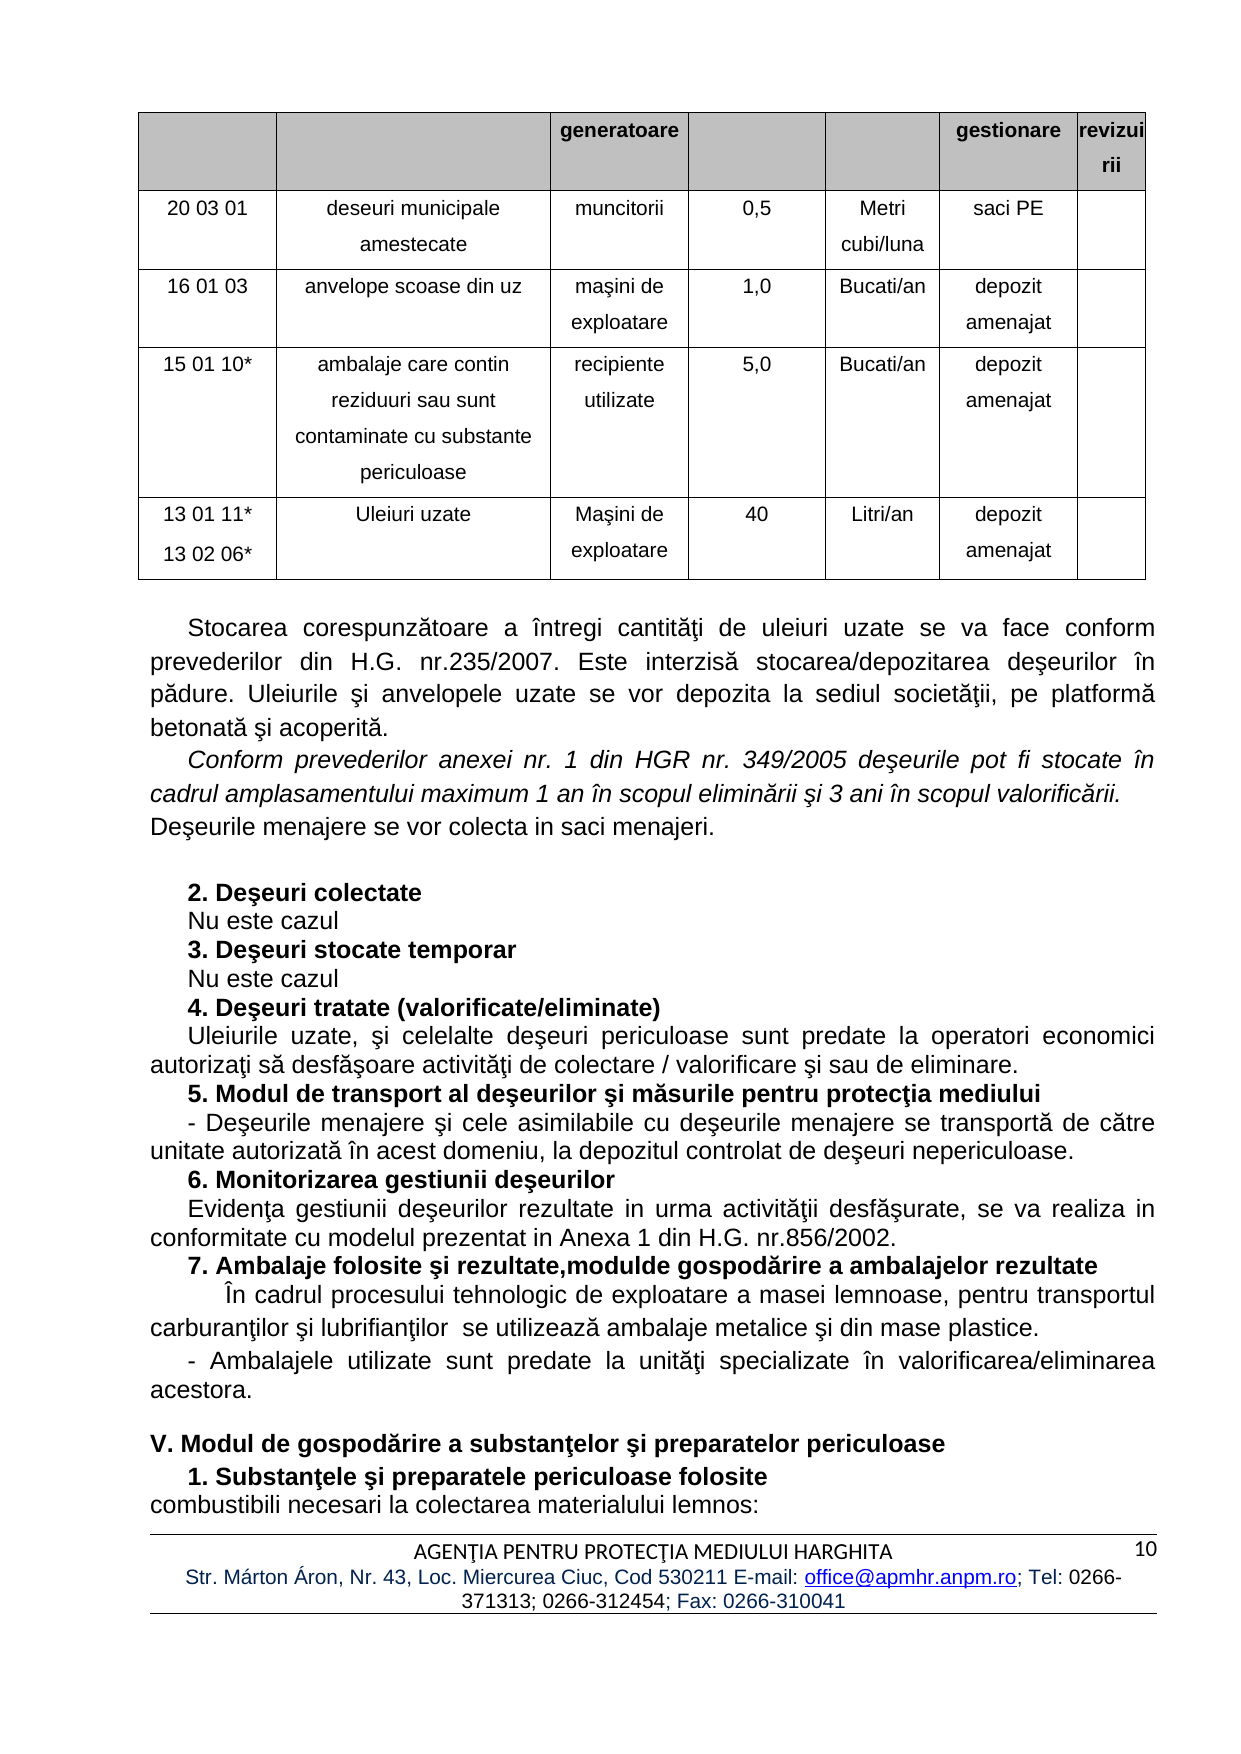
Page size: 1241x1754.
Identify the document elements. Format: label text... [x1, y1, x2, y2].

table_cell Uleiuri uzate [277, 498, 550, 579]
table_cell maşini de exploatare [551, 270, 688, 347]
text - Ambalajele utilizate sunt predate la unităţi specializate în valorificarea/eliminarea acestora. [150, 1346, 1157, 1404]
table_header Sursă generatoare [551, 113, 688, 190]
table_header Denumire deșeu [277, 113, 550, 190]
table_cell depozit amenajat [940, 270, 1077, 347]
table_cell 13 01 11* 13 02 06* [139, 498, 276, 579]
table_cell 16 01 03 [139, 270, 276, 347]
subtitle V. Modul de gospodărire a substanţelor şi preparatelor periculoase [150, 1429, 1157, 1457]
table_cell saci PE [940, 191, 1077, 269]
table_cell 1,0 [689, 270, 825, 347]
table_cell anvelope scoase din uz [277, 270, 550, 347]
table_cell depozit amenajat [940, 498, 1077, 579]
text Nu este cazul [187, 906, 1157, 935]
table_cell Metri cubi/luna [826, 191, 939, 269]
table_header Cod deșeu [139, 113, 276, 190]
text Conform prevederilor anexei nr. 1 din HGR nr. 349/2005 deşeurile pot fi stocate în cadrul amplasamentului maximum 1 an în scopul eliminării şi 3 ani în scopul valorificării. [150, 746, 1157, 807]
text În cadrul procesului tehnologic de exploatare a masei lemnoase, pentru transportul carburanţilor şi lubrifianţilor se utilizează ambalaje metalice şi din mase plastice. [150, 1280, 1157, 1342]
subtitle 6. Monitorizarea gestiunii deşeurilor [187, 1165, 1157, 1194]
subtitle 7. Ambalaje folosite şi rezultate,modulde gospodărire a ambalajelor rezultate [187, 1251, 1157, 1280]
table_cell Bucati/an [826, 348, 939, 497]
subtitle 3. Deşeuri stocate temporar [187, 935, 1157, 964]
text Evidenţa gestiunii deşeurilor rezultate in urma activităţii desfăşurate, se va realiza in conformitate cu modelul prezentat in Anexa 1 din H.G. nr.856/2002. [150, 1194, 1157, 1251]
table_cell muncitorii [551, 191, 688, 269]
subtitle 5. Modul de transport al deşeurilor şi măsurile pentru protecţia mediului [187, 1079, 1157, 1108]
text Stocarea corespunzătoare a întregi cantităţi de uleiuri uzate se va face conform prevederilor din H.G. nr.235/2007. Este interzisă stocarea/depozitarea deşeurilor în pădure. Uleiurile şi anvelopele uzate se vor depozita la sediul societăţii, pe platformă betonată şi acoperită. [150, 613, 1157, 741]
text Nu este cazul [150, 964, 1157, 993]
text Deşeurile menajere se vor colecta in saci menajeri. [150, 812, 1157, 840]
table_cell [1078, 270, 1145, 347]
table_cell ambalaje care contin reziduuri sau sunt contaminate cu substante periculoase [277, 348, 550, 497]
table_cell recipiente utilizate [551, 348, 688, 497]
text - Deşeurile menajere şi cele asimilabile cu deşeurile menajere se transportă de către unitate autorizată în acest domeniu, la depozitul controlat de deşeuri nepericuloase. [150, 1108, 1157, 1165]
text combustibili necesari la colectarea materialului lemnos: [150, 1490, 1157, 1519]
subtitle 2. Deşeuri colectate [187, 878, 1157, 906]
table_cell Maşini de exploatare [551, 498, 688, 579]
table_cell Litri/an [826, 498, 939, 579]
table_cell 5,0 [689, 348, 825, 497]
table_cell 40 [689, 498, 825, 579]
table_cell [1078, 498, 1145, 579]
table_header Data revizuirii [1078, 113, 1145, 190]
table_cell [1078, 348, 1145, 497]
table_cell depozit amenajat [940, 348, 1077, 497]
table_header Cantitate [689, 113, 825, 190]
table_cell 0,5 [689, 191, 825, 269]
table_header Mod gestionare [940, 113, 1077, 190]
table_cell [1078, 191, 1145, 269]
text Uleiurile uzate, şi celelalte deşeuri periculoase sunt predate la operatori economici autorizaţi să desfăşoare activităţi de colectare / valorificare şi sau de eliminare. [150, 1021, 1157, 1079]
table_cell 20 03 01 [139, 191, 276, 269]
subtitle 1. Substanţele şi preparatele periculoase folosite [187, 1462, 1157, 1490]
table_header UM [826, 113, 939, 190]
subtitle 4. Deşeuri tratate (valorificate/eliminate) [187, 993, 1157, 1021]
table_cell Bucati/an [826, 270, 939, 347]
table_cell deseuri municipale amestecate [277, 191, 550, 269]
table_cell 15 01 10* [139, 348, 276, 497]
